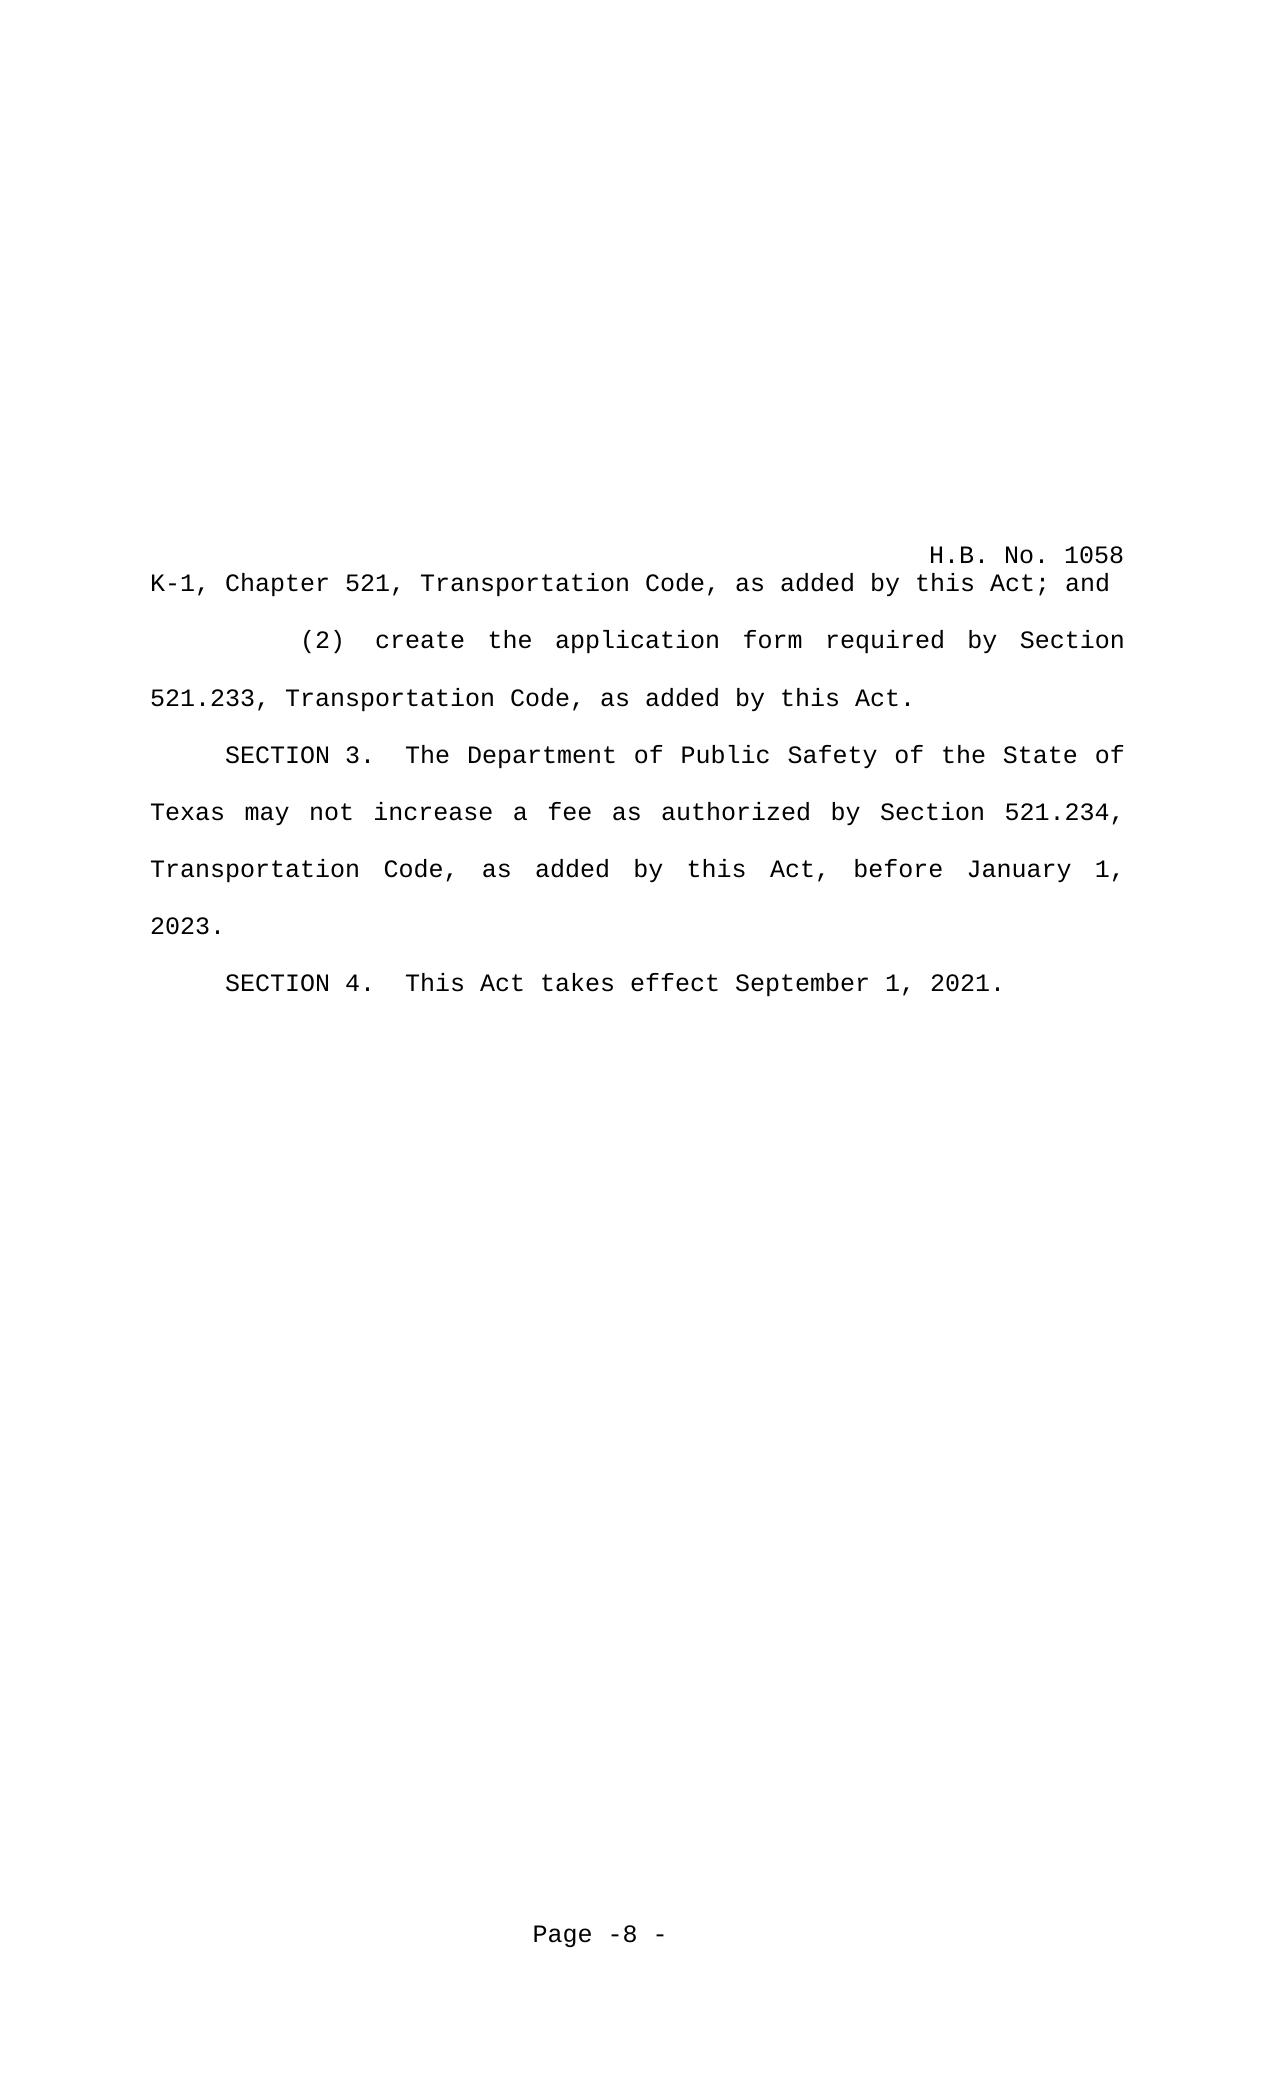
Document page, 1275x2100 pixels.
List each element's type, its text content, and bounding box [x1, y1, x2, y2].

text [150, 571, 1125, 599]
text SECTION 4. This Act takes effect September 1, 2021. [150, 970, 1125, 999]
text SECTION 3. The Department of Public Safety of the State of Texas may not increase a fee as authorized by Section 521.234, Transportation Code, as added by this Act, before January 1, 2023. [150, 742, 1125, 942]
text (2) create the application form required by Section 521.233, Transportation Code, as added by this Act. [150, 628, 1125, 713]
